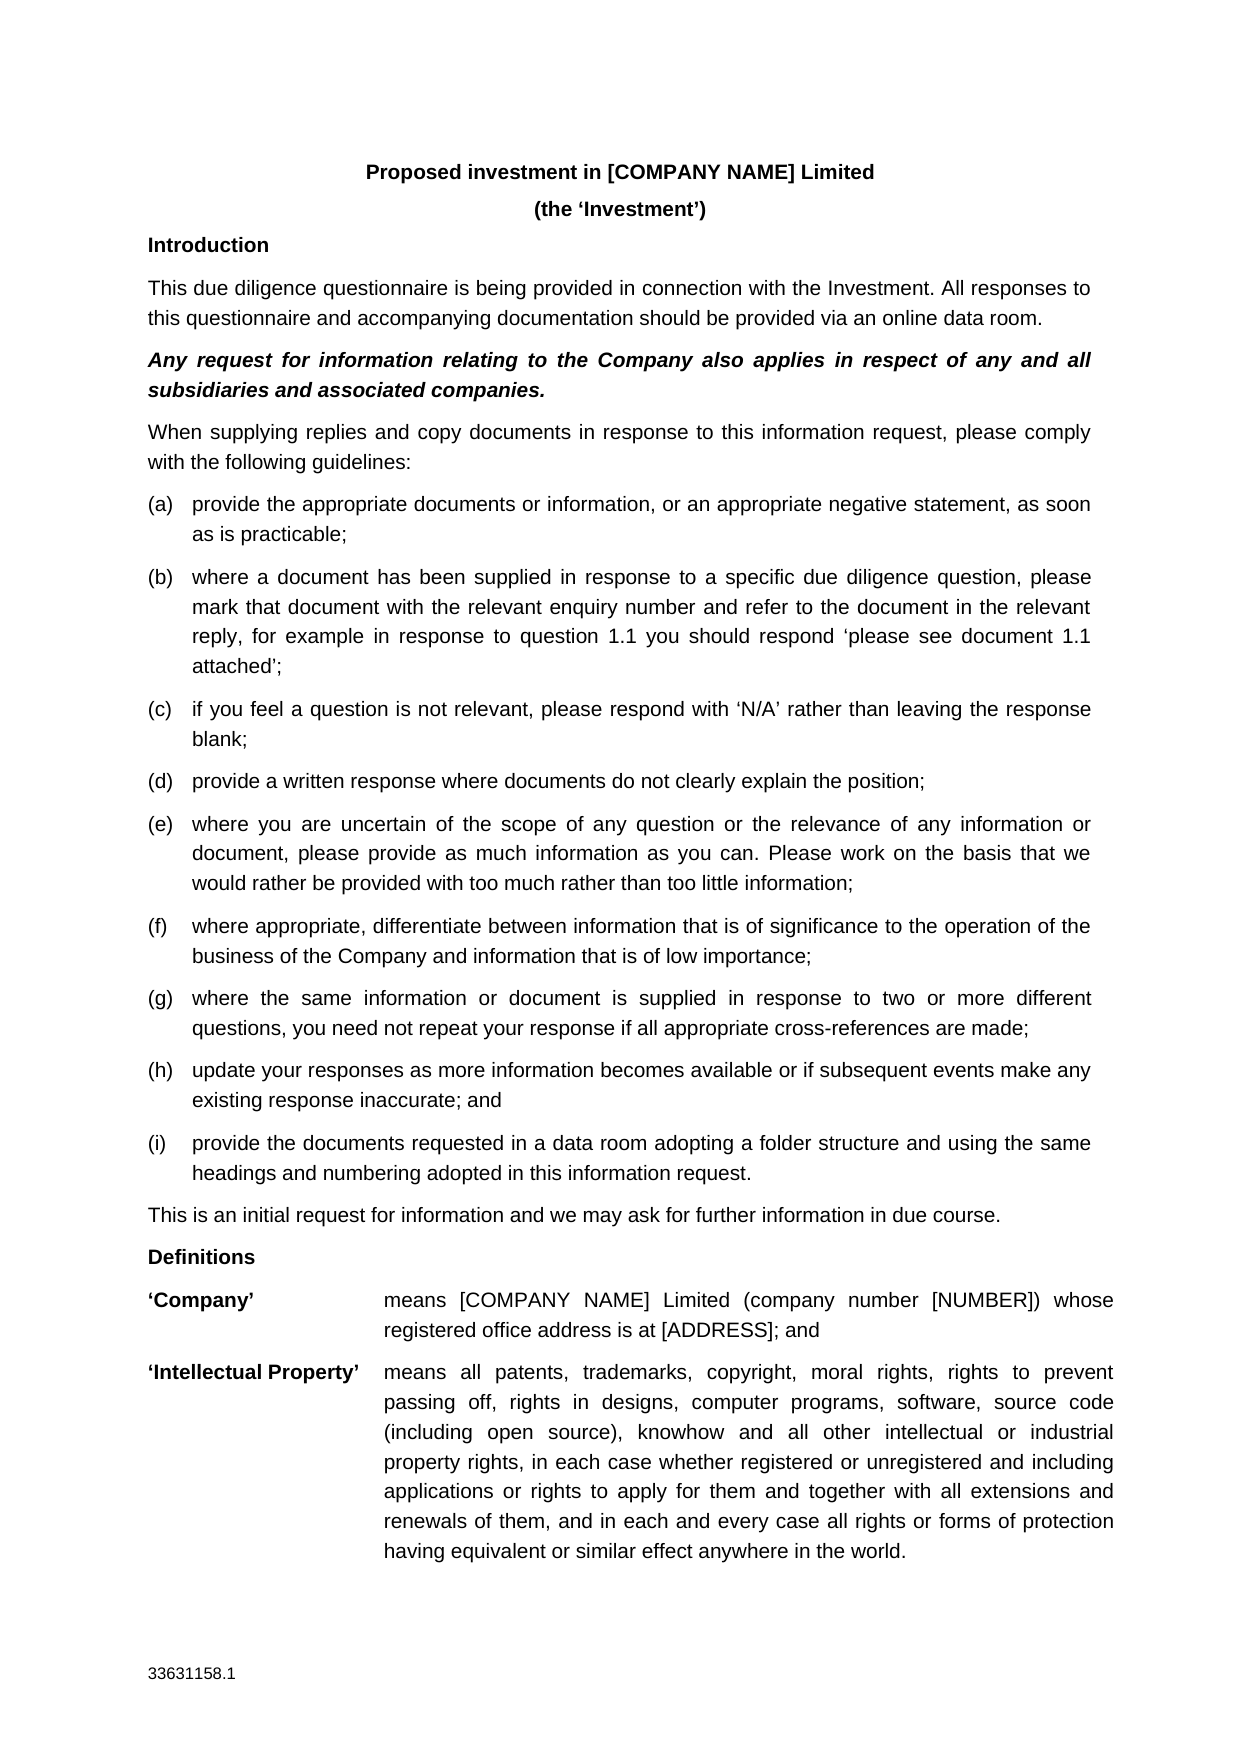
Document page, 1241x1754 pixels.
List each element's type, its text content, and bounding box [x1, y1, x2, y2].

subtitle Definitions [148, 1245, 1093, 1269]
table_header ‘Company’ [148, 1288, 384, 1360]
text When supplying replies and copy documents in response to this information request, please comply with the following guidelines: [148, 420, 1093, 474]
text This due diligence questionnaire is being provided in connection with the Investment. All responses to this questionnaire and accompanying documentation should be provided via an online data room. [148, 275, 1093, 329]
text where a document has been supplied in response to a specific due diligence question, please mark that document with the relevant enquiry number and refer to the document in the relevant reply, for example in response to question 1.1 you should respond ‘please see document 1.1 attached’; [148, 564, 1093, 678]
text provide the appropriate documents or information, or an appropriate negative statement, as soon as is practicable; [148, 492, 1093, 546]
text This is an initial request for information and we may ask for further information in due course. [148, 1203, 1093, 1227]
table_cell means all patents, trademarks, copyright, moral rights, rights to prevent passing off, rights in designs, computer programs, software, source code (including open source), knowhow and all other intellectual or industrial property rights, in each case whether registered or unregistered and including applications or rights to apply for them and together with all extensions and renewals of them, and in each and every case all rights or forms of protection having equivalent or similar effect anywhere in the world. [384, 1360, 1115, 1582]
text provide the documents requested in a data room adopting a folder structure and using the same headings and numbering adopted in this information request. [148, 1130, 1093, 1184]
text where appropriate, differentiate between information that is of significance to the operation of the business of the Company and information that is of low importance; [148, 913, 1093, 967]
text if you feel a question is not relevant, please respond with ‘N/A’ rather than leaving the response blank; [148, 697, 1093, 751]
table_header means [COMPANY NAME] Limited (company number [NUMBER]) whose registered office address is at [ADDRESS]; and [384, 1288, 1115, 1360]
text where the same information or document is supplied in response to two or more different questions, you need not repeat your response if all appropriate cross-references are made; [148, 986, 1093, 1040]
text update your responses as more information becomes available or if subsequent events make any existing response inaccurate; and [148, 1058, 1093, 1112]
table_cell ‘Intellectual Property’ [148, 1360, 384, 1582]
text where you are uncertain of the scope of any question or the relevance of any information or document, please provide as much information as you can. Please work on the basis that we would rather be provided with too much rather than too little information; [148, 811, 1093, 895]
text provide a written response where documents do not clearly explain the position; [148, 769, 1093, 793]
text Proposed investment in [COMPANY NAME] Limited [148, 160, 1093, 184]
text Introduction [148, 233, 1093, 257]
text Any request for information relating to the Company also applies in respect of any and all subsidiaries and associated companies. [148, 348, 1093, 402]
text (the ‘Investment’) [148, 197, 1093, 221]
